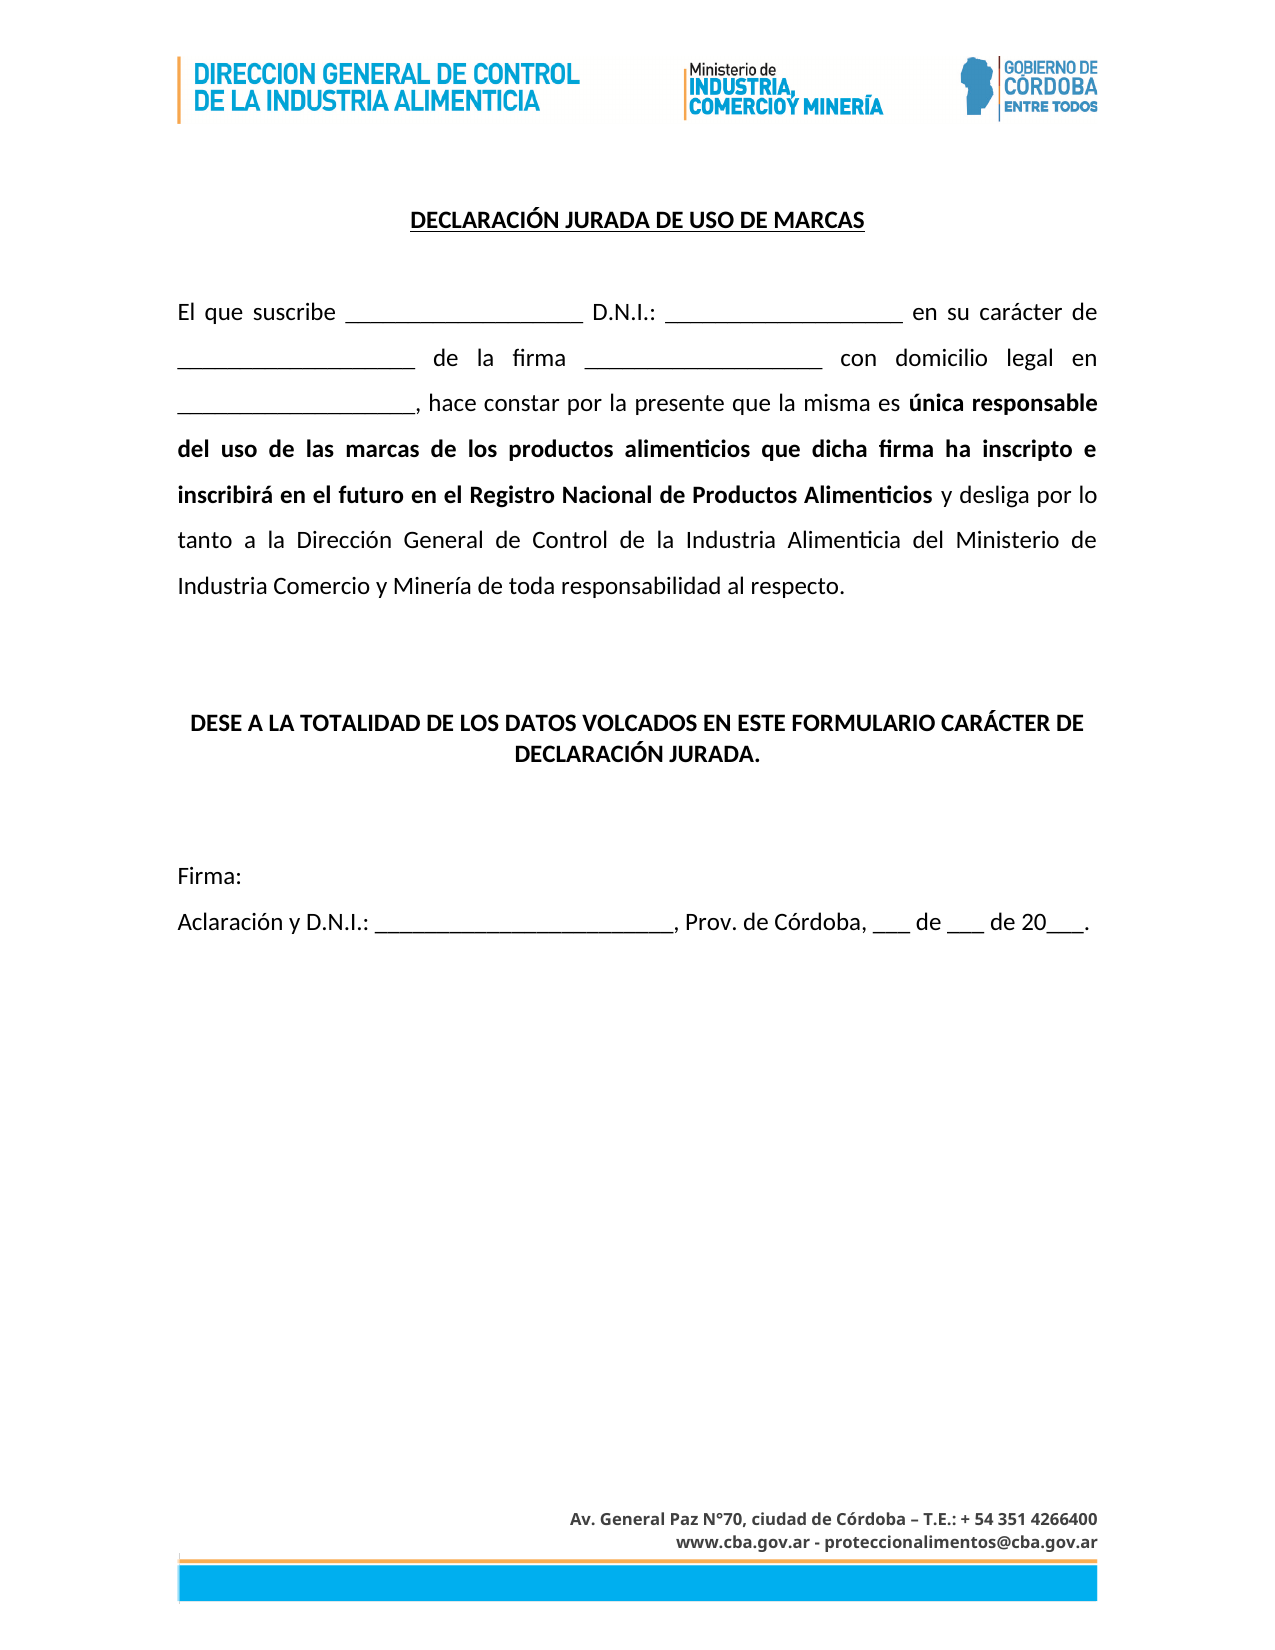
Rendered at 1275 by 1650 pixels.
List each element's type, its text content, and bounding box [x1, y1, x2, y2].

picture [177, 56, 1098, 124]
text DECLARACIÓN JURADA DE USO DE MARCAS [177, 204, 1098, 235]
text DESE A LOS DATOS VOLCADOS EN ESTE FORMULARIO CARÁCTER DE DECLARACIÓN JURADA. [177, 708, 1098, 769]
text Aclaración y D.N.I.: ________________________, Prov. de Córdoba, ___ de ___ de 20___. [177, 906, 1098, 936]
text El que suscribe ___________________ D.N.I.: ___________________ en su carácter de ___________________ de la firma ___________________ con domicilio legal en ___________________, hace constar por la presente que la misma es única responsable del uso de las marcas de los productos alimenticios que dicha firma ha inscripto e inscribirá en el futuro en el Registro Nacional de Productos Alimenticios y desliga por lo tanto a de Control de del Ministerio de Industria Comercio y Minería de toda responsabilidad al respecto. [177, 296, 1098, 601]
text Firma: [177, 860, 1098, 891]
picture [177, 1553, 1098, 1604]
